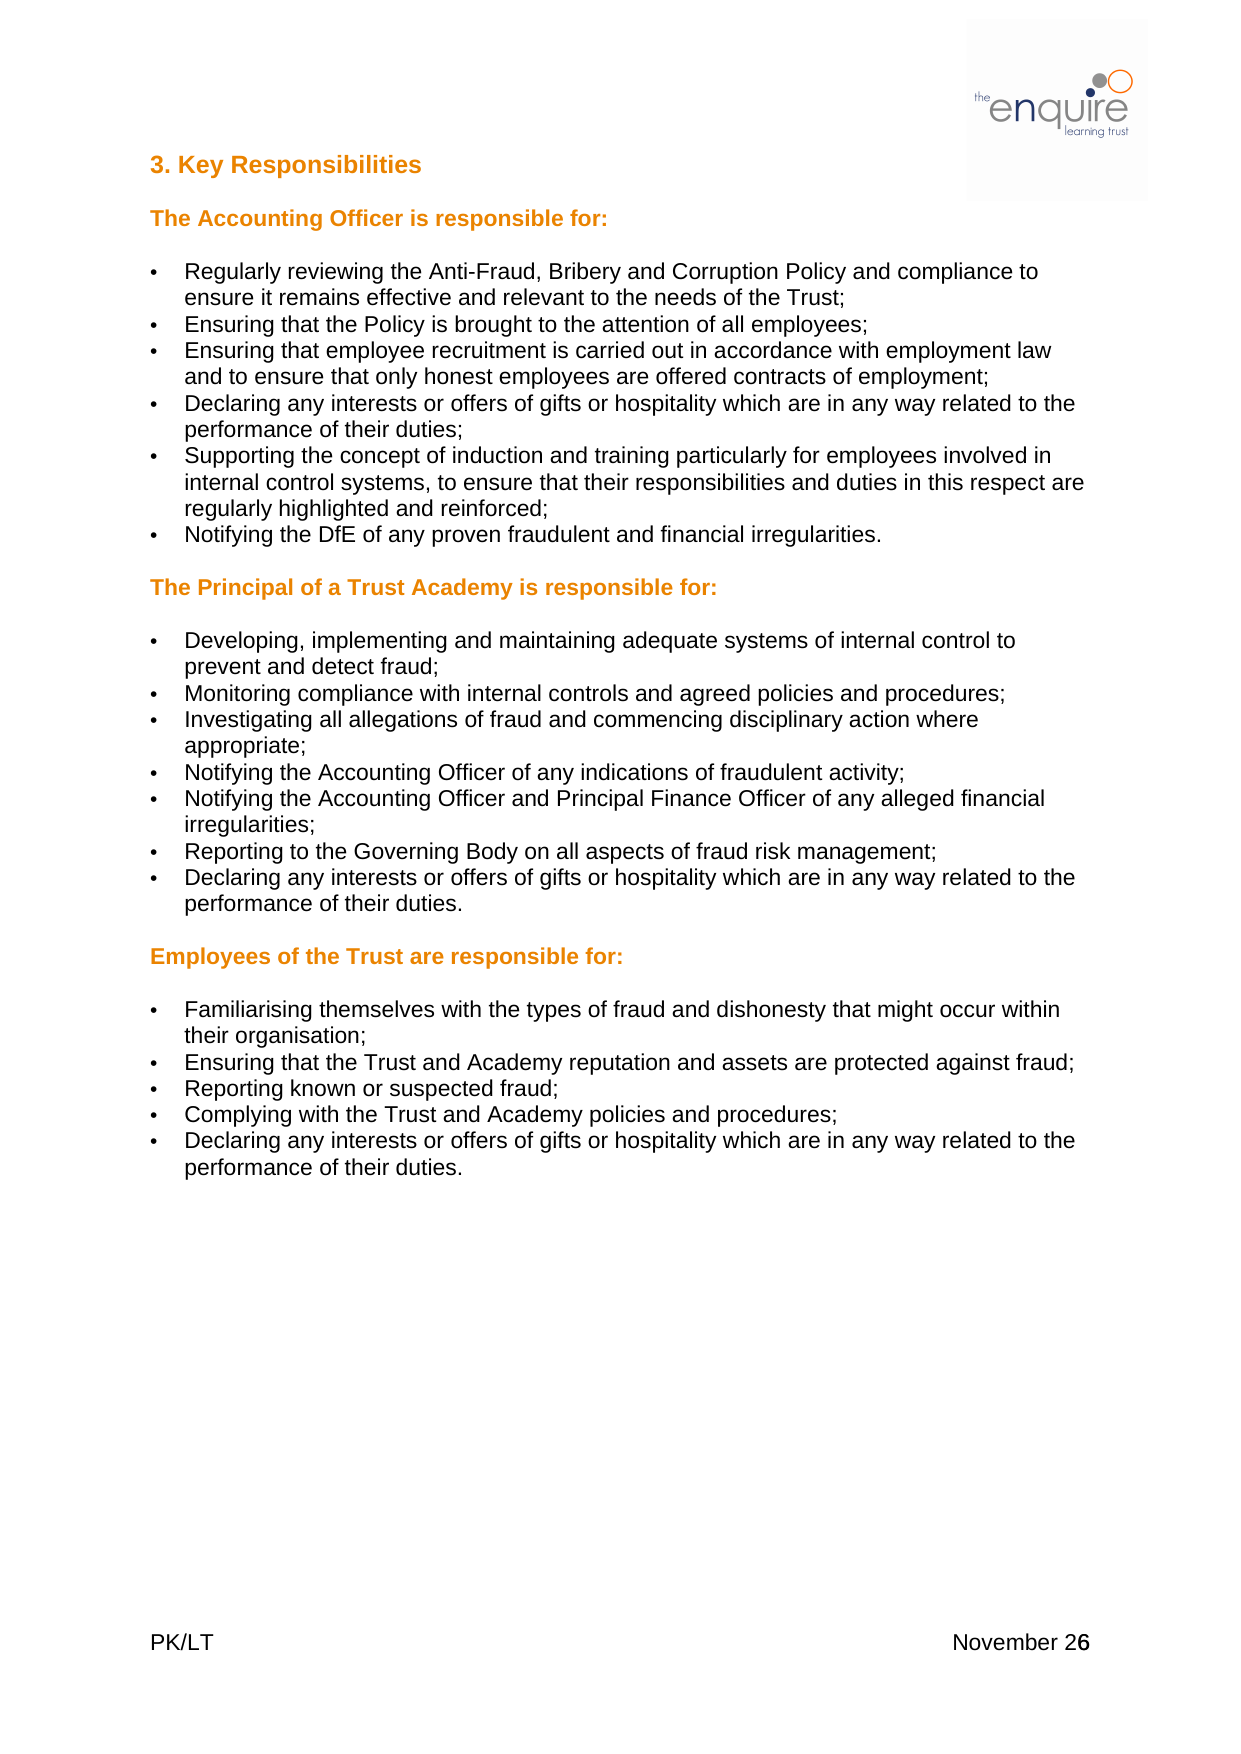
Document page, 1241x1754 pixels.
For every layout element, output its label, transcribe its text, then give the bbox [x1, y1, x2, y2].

list Declaring any interests or offers of gifts or hospitality which are in any way related to the performance of their duties. [150, 1127, 1090, 1180]
list Declaring any interests or offers of gifts or hospitality which are in any way related to the performance of their duties. [150, 864, 1090, 917]
picture [966, 19, 1148, 201]
list Declaring any interests or offers of gifts or hospitality which are in any way related to the performance of their duties; [150, 389, 1090, 442]
text The Accounting Officer is responsible for: [150, 205, 1090, 231]
list Investigating all allegations of fraud and commencing disciplinary action where appropriate; [150, 706, 1090, 758]
text 3. Key Responsibilities [150, 150, 1090, 179]
list Developing, implementing and maintaining adequate systems of internal control to prevent and detect fraud; [150, 627, 1090, 679]
list Supporting the concept of induction and training particularly for employees involved in internal control systems, to ensure that their responsibilities and duties in this respect are regularly highlighted and reinforced; [150, 442, 1090, 521]
list Ensuring that the Policy is brought to the attention of all employees; [150, 311, 1090, 337]
list Notifying the Accounting Officer of any indications of fraudulent activity; [150, 758, 1090, 785]
list Reporting known or suspected fraud; [150, 1075, 1090, 1101]
text Employees of the Trust are responsible for: [150, 943, 1090, 969]
list Regularly reviewing the Anti-Fraud, Bribery and Corruption Policy and compliance to ensure it remains effective and relevant to the needs of the Trust; [150, 258, 1090, 311]
list Notifying the DfE of any proven fraudulent and financial irregularities. [150, 521, 1090, 548]
text The Principal of a Trust Academy is responsible for: [150, 574, 1090, 600]
list Monitoring compliance with internal controls and agreed policies and procedures; [150, 679, 1090, 706]
list Ensuring that employee recruitment is carried out in accordance with employment law and to ensure that only honest employees are offered contracts of employment; [150, 337, 1090, 389]
list Familiarising themselves with the types of fraud and dishonesty that might occur within their organisation; [150, 996, 1090, 1048]
list Reporting to the Governing Body on all aspects of fraud risk management; [150, 838, 1090, 864]
list Complying with the Trust and Academy policies and procedures; [150, 1101, 1090, 1127]
list Ensuring that the Trust and Academy reputation and assets are protected against fraud; [150, 1048, 1090, 1075]
list Notifying the Accounting Officer and Principal Finance Officer of any alleged financial irregularities; [150, 785, 1090, 838]
